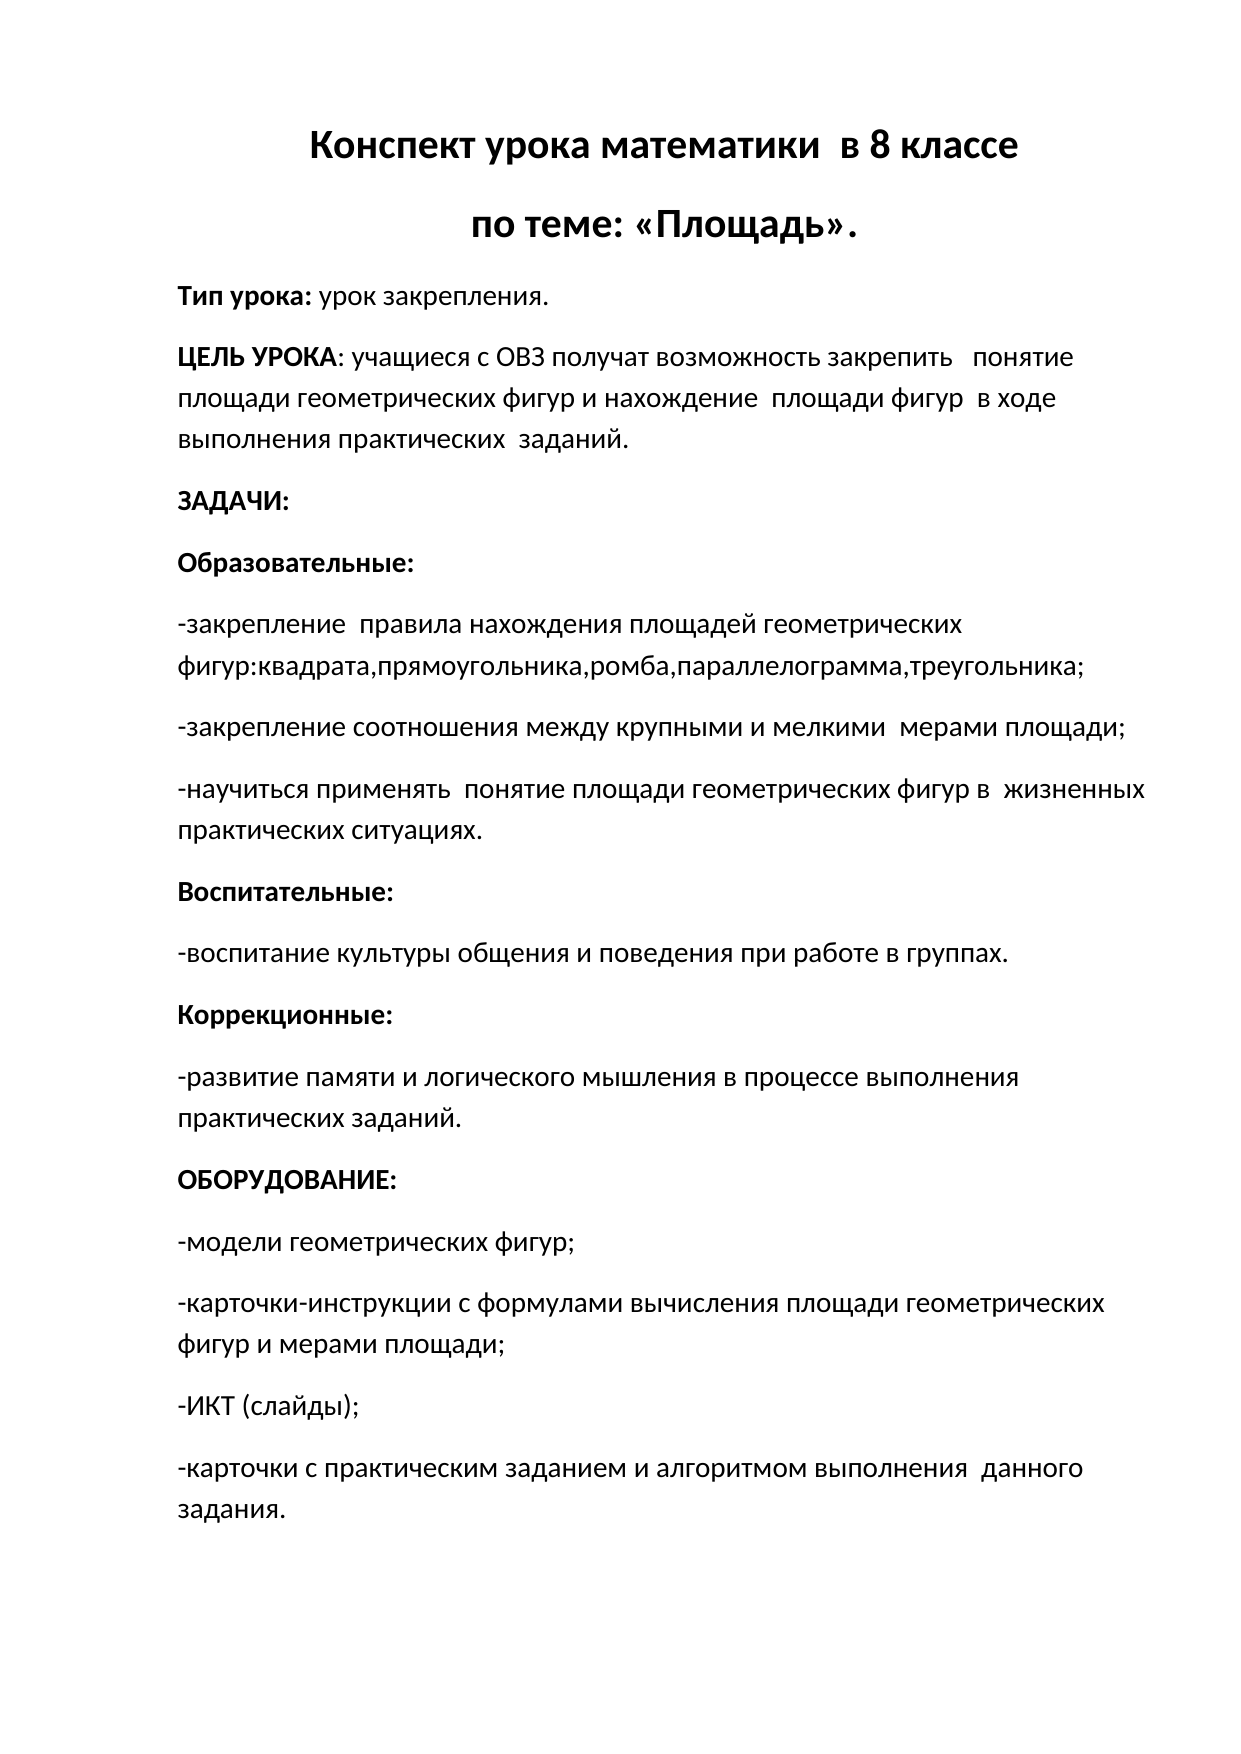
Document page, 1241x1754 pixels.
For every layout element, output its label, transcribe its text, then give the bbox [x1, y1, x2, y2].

text -закрепление соотношения между крупными и мелкими мерами площади; [177, 708, 1152, 744]
text Коррекционные: [177, 996, 1152, 1032]
text по теме: «Площадь». [177, 197, 1152, 248]
text Образовательные: [177, 544, 1152, 579]
text ОБОРУДОВАНИЕ: [177, 1161, 1152, 1196]
text Тип урока: урок закрепления. [177, 277, 1152, 312]
text Конспект урока математики в 8 классе [177, 118, 1152, 169]
text -карточки-инструкции с формулами вычисления площади геометрических фигур и мерами площади; [177, 1284, 1152, 1361]
text -закрепление правила нахождения площадей геометрических фигур:квадрата,прямоугольника,ромба,параллелограмма,треугольника; [177, 606, 1152, 682]
text -ИКТ (слайды); [177, 1387, 1152, 1423]
text -научиться применять понятие площади геометрических фигур в жизненных практических ситуациях. [177, 770, 1152, 847]
text ЗАДАЧИ: [177, 482, 1152, 518]
text ЦЕЛЬ УРОКА: учащиеся с ОВЗ получат возможность закрепить понятие площади геометрических фигур и нахождение площади фигур в ходе выполнения практических заданий. [177, 338, 1152, 456]
text -развитие памяти и логического мышления в процессе выполнения практических заданий. [177, 1058, 1152, 1135]
text -воспитание культуры общения и поведения при работе в группах. [177, 934, 1152, 970]
text -модели геометрических фигур; [177, 1223, 1152, 1258]
text Воспитательные: [177, 873, 1152, 908]
text -карточки с практическим заданием и алгоритмом выполнения данного задания. [177, 1449, 1152, 1525]
